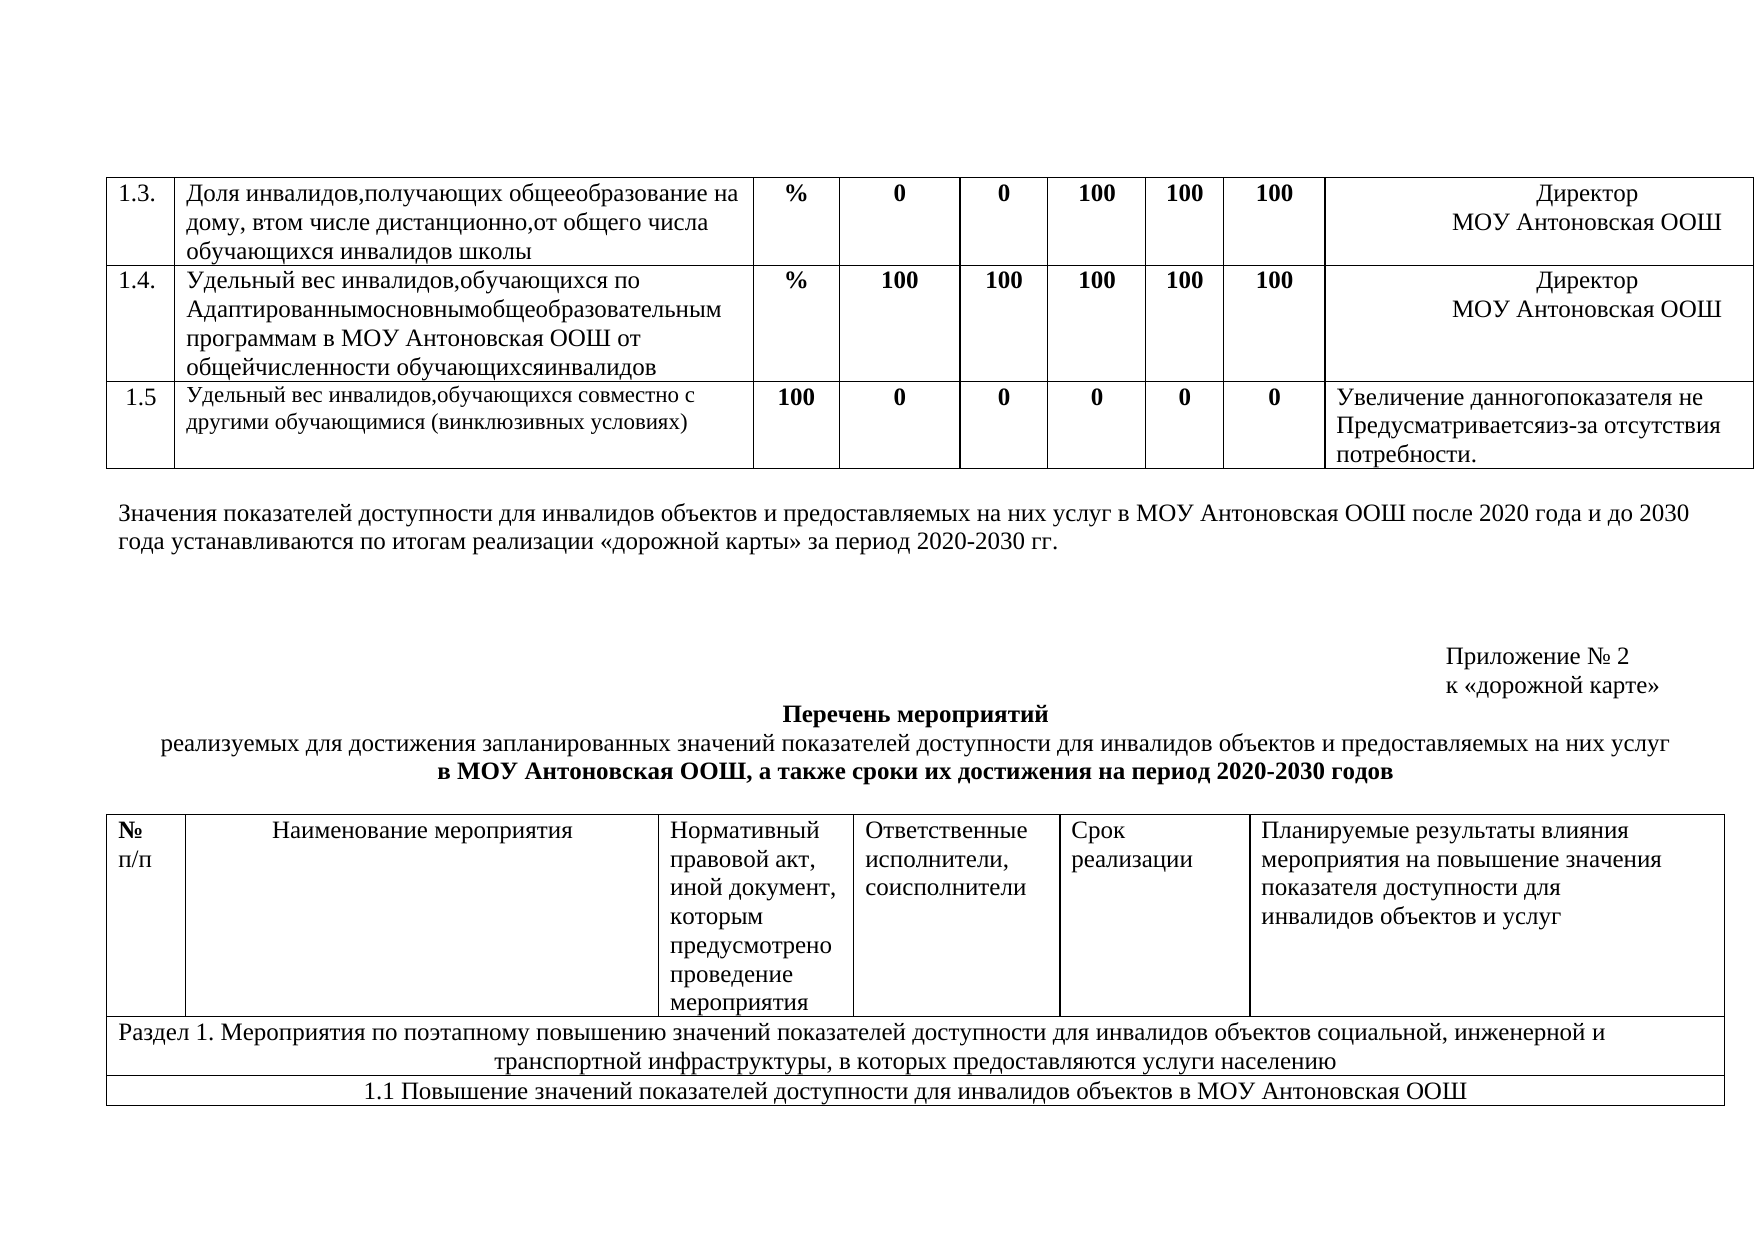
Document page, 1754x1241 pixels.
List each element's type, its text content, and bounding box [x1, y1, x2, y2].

table_cell Удельный вес инвалидов,обучающихся совместно с другими обучающимися (винклюзивных условиях) [175, 382, 753, 468]
table_header Ответственные исполнители, соисполнители [854, 815, 1059, 1016]
table_cell 100 [1224, 178, 1324, 264]
text года устанавливаются по итогам реализации «дорожной карты» за период 2020-2030 гг. [118, 526, 1713, 555]
table_cell % [754, 178, 839, 264]
table_cell 1.3. [107, 178, 174, 264]
table_cell 0 [840, 178, 959, 264]
table_cell 0 [1146, 382, 1223, 468]
text Перечень мероприятий [118, 699, 1713, 728]
table_cell 100 [1048, 178, 1145, 264]
table_cell 100 [1146, 266, 1223, 381]
table_cell 100 [1048, 266, 1145, 381]
table_header Планируемые результаты влияния мероприятия на повышение значения показателя доступности для инвалидов объектов и услуг [1251, 815, 1724, 1016]
table_cell 100 [754, 382, 839, 468]
table_cell 1.1 Повышение значений показателей доступности для инвалидов объектов в МОУ Антоновская ООШ [107, 1076, 1724, 1104]
table_cell 0 [1224, 382, 1324, 468]
table_cell 100 [840, 266, 959, 381]
text реализуемых для достижения запланированных значений показателей доступности для инвалидов объектов и предоставляемых на них услуг [118, 728, 1713, 756]
text Значения показателей доступности для инвалидов объектов и предоставляемых на них услуг в МОУ Антоновская ООШ после 2020 года и до 2030 [118, 498, 1713, 526]
text к «дорожной карте» [1446, 670, 1713, 699]
table_cell Доля инвалидов,получающих общееобразование на дому, втом числе дистанционно,от общего числа обучающихся инвалидов школы [175, 178, 753, 264]
table_cell 100 [1146, 178, 1223, 264]
table_cell 100 [1224, 266, 1324, 381]
table_header № п/п [107, 815, 185, 1016]
table_cell 1.5 [107, 382, 174, 468]
table_cell 0 [961, 178, 1047, 264]
table_cell % [754, 266, 839, 381]
table_cell Удельный вес инвалидов,обучающихся по Адаптированнымосновнымобщеобразовательным программам в МОУ Антоновская ООШ от общейчисленности обучающихсяинвалидов [175, 266, 753, 381]
table_header Наименование мероприятия [186, 815, 658, 1016]
table_header Нормативный правовой акт, иной документ, которым предусмотрено проведение мероприятия [659, 815, 853, 1016]
table_cell Директор МОУ Антоновская ООШ [1326, 266, 1753, 381]
table_cell Раздел 1. Мероприятия по поэтапному повышению значений показателей доступности для инвалидов объектов социальной, инженерной и транспортной инфраструктуры, в которых предоставляются услуги населению [107, 1017, 1724, 1075]
text Приложение № 2 [1446, 641, 1713, 670]
table_cell 1.4. [107, 266, 174, 381]
table_cell 0 [1048, 382, 1145, 468]
table_cell 100 [961, 266, 1047, 381]
table_cell 0 [840, 382, 959, 468]
table_header Срок реализации [1061, 815, 1249, 1016]
table_cell Увеличение данногопоказателя не Предусматриваетсяиз-за отсутствия потребности. [1326, 382, 1753, 468]
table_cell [1326, 178, 1753, 264]
text в МОУ Антоновская ООШ, а также сроки их достижения на период 2020-2030 годов [118, 756, 1713, 785]
table_cell 0 [961, 382, 1047, 468]
